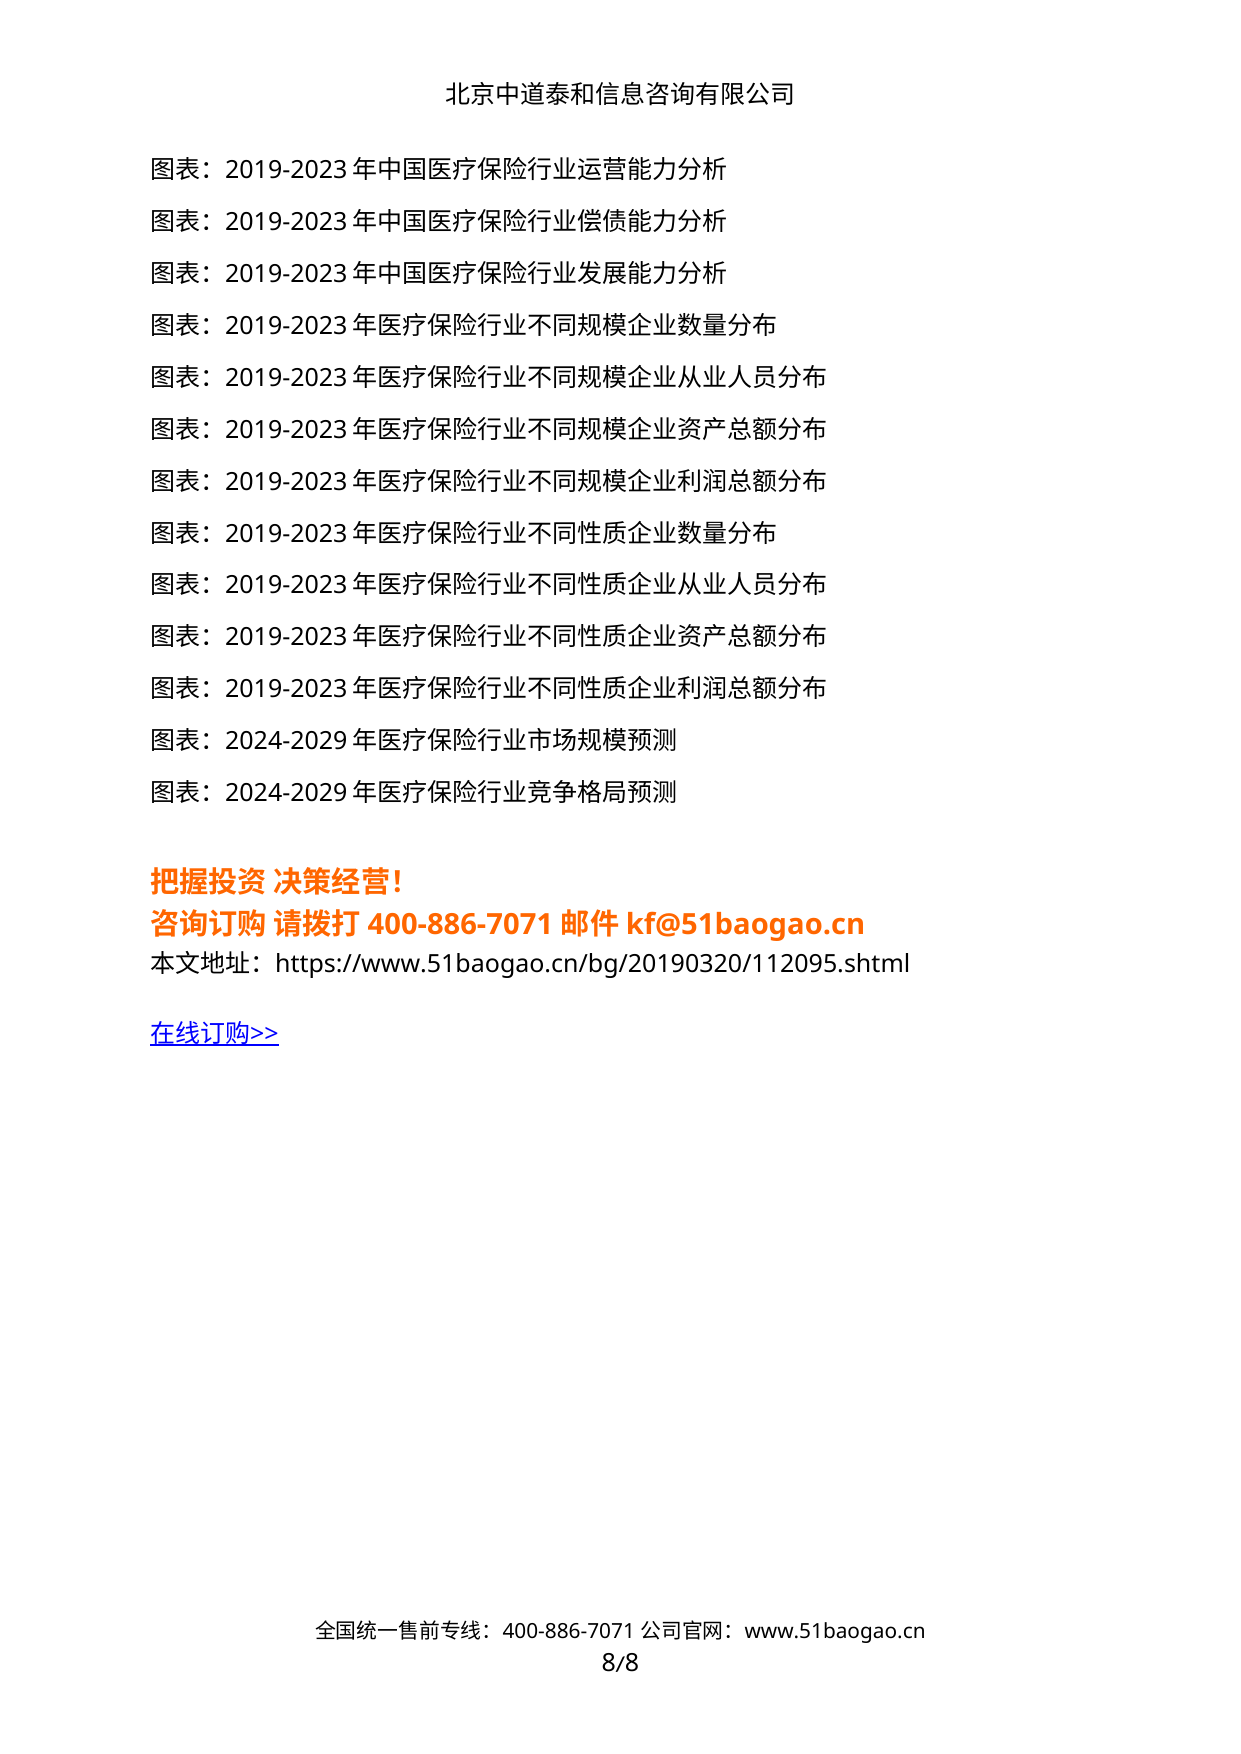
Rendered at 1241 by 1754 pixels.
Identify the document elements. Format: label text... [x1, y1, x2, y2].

text 图表：2019-2023年医疗保险行业不同规模企业利润总额分布 [150, 461, 1090, 497]
text 图表：2024-2029年医疗保险行业竞争格局预测 [150, 772, 1090, 809]
text 图表：2019-2023年医疗保险行业不同规模企业从业人员分布 [150, 357, 1090, 394]
text 在线订购>> [150, 979, 1090, 1050]
text 把握投资 决策经营！咨询订购 请拨打 400-886-7071 邮件 kf@51baogao.cn本文地址：https://www.51baogao.cn/bg/20190320/112095.shtml [150, 824, 1090, 979]
text 图表：2019-2023年中国医疗保险行业运营能力分析 [150, 150, 1090, 186]
text 图表：2019-2023年医疗保险行业不同性质企业资产总额分布 [150, 617, 1090, 653]
text 图表：2019-2023年医疗保险行业不同性质企业数量分布 [150, 513, 1090, 549]
text 图表：2019-2023年医疗保险行业不同性质企业利润总额分布 [150, 669, 1090, 705]
text 图表：2019-2023年中国医疗保险行业偿债能力分析 [150, 202, 1090, 238]
text 图表：2019-2023年医疗保险行业不同规模企业数量分布 [150, 306, 1090, 342]
text 图表：2019-2023年医疗保险行业不同规模企业资产总额分布 [150, 409, 1090, 446]
text 图表：2024-2029年医疗保险行业市场规模预测 [150, 721, 1090, 757]
text 图表：2019-2023年医疗保险行业不同性质企业从业人员分布 [150, 565, 1090, 601]
text 图表：2019-2023年中国医疗保险行业发展能力分析 [150, 254, 1090, 290]
